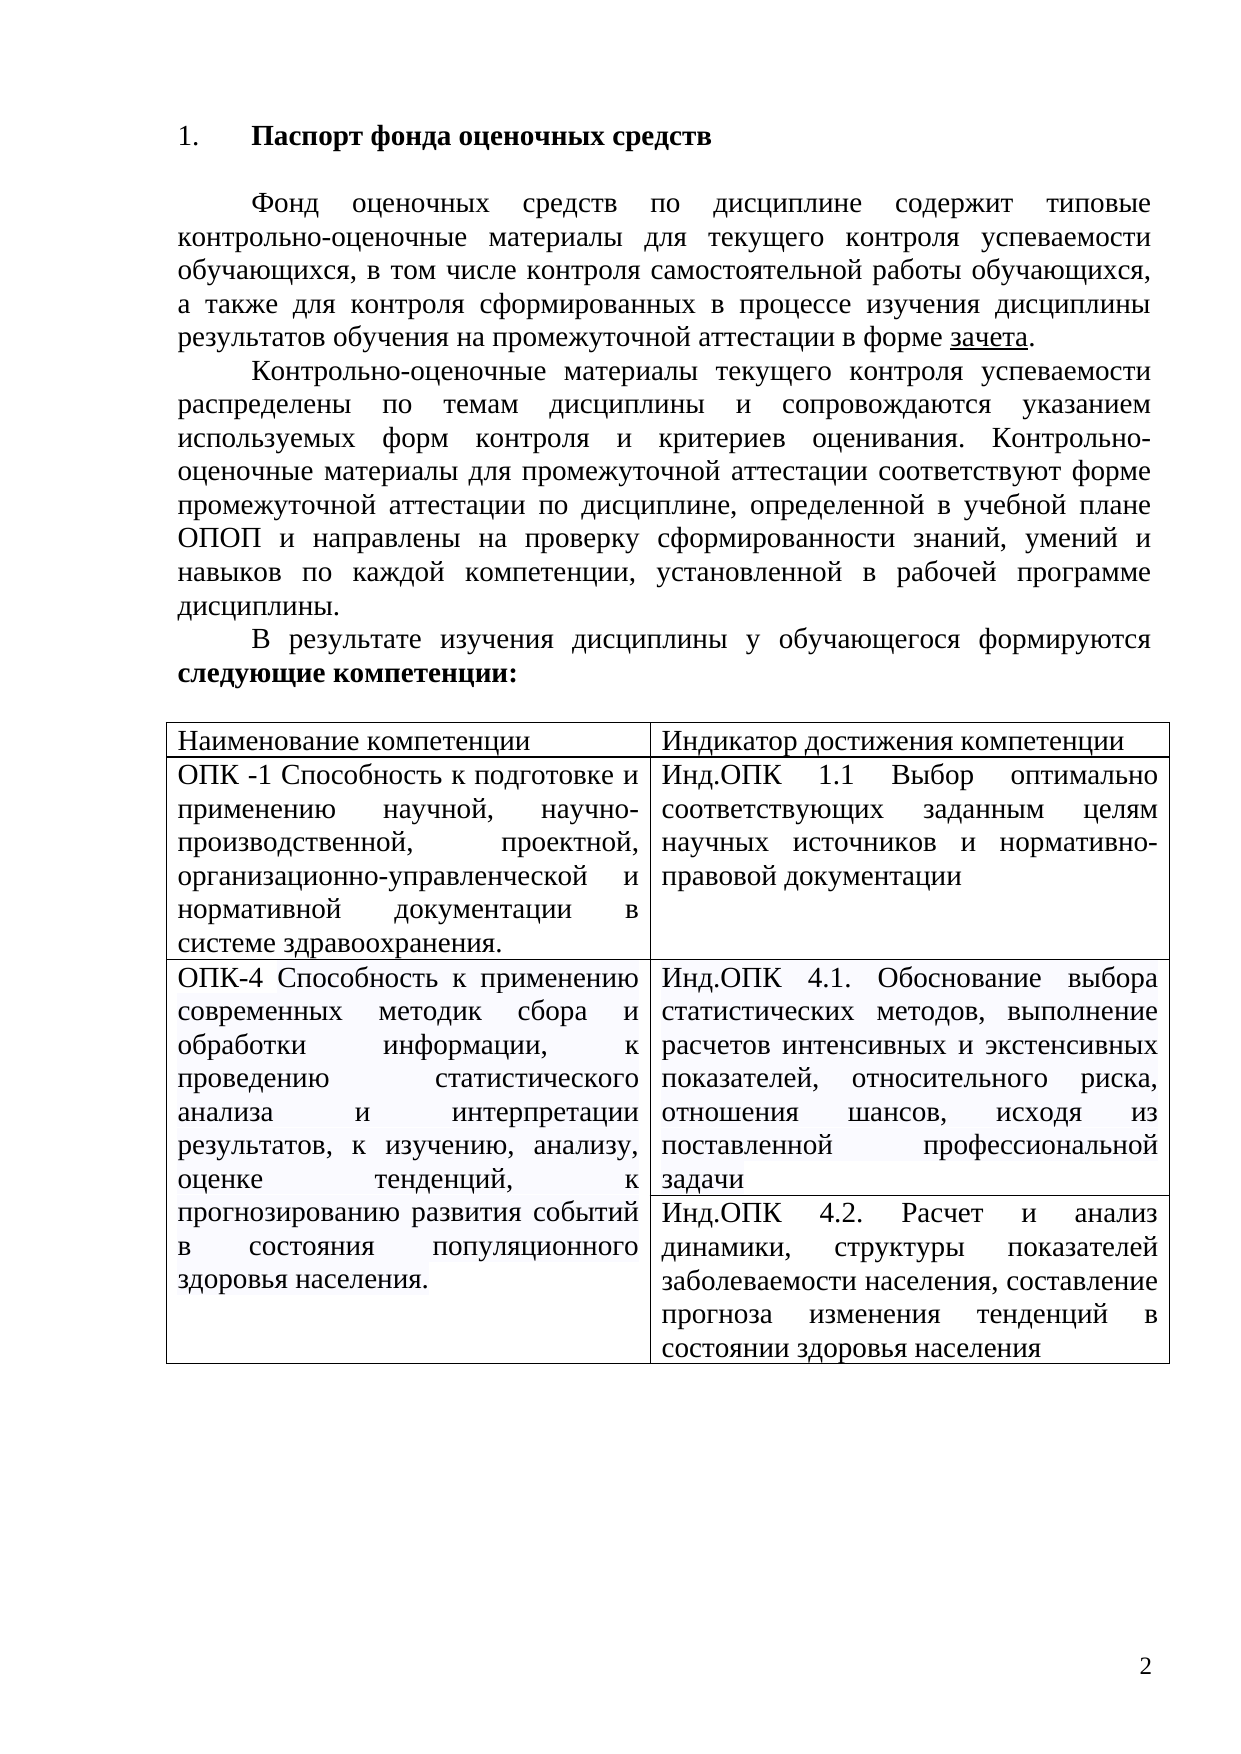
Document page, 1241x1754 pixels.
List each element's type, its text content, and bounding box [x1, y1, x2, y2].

table_cell ОПК -1 Способность к подготовке и применению научной, научно-производственной, проектной, организационно-управленческой и нормативной документации в системе здравоохранения. [167, 758, 650, 959]
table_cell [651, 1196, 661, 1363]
table_cell Инд.ОПК 1.1 Выбор оптимально соответствующих заданным целям научных источников и нормативно-правовой документации [651, 758, 1169, 959]
table_cell Инд.ОПК 4.2. Расчет и анализ динамики, структуры показателей заболеваемости населения, составление прогноза изменения тенденций в состоянии здоровья населения [1041, 1196, 1169, 1363]
list В результате изучения дисциплины у обучающегося формируются следующие компетенции: [177, 621, 1152, 688]
table_header Наименование компетенции [167, 723, 650, 756]
list Фонд оценочных средств по дисциплине содержит типовые контрольно-оценочные материалы для текущего контроля успеваемости обучающихся, в том числе контроля самостоятельной работы обучающихся, а также для контроля сформированных в процессе изучения дисциплины результатов обучения на промежуточной аттестации в форме зачета. [177, 185, 1152, 353]
list Паспорт фонда оценочных средств [177, 118, 1152, 152]
table_header Индикатор достижения компетенции [651, 723, 1169, 756]
table_cell ОПК-4 Способность к применению современных методик сбора и обработки информации, к проведению статистического анализа и интерпретации результатов, к изучению, анализу, оценке тенденций, к прогнозированию развития событий в состояния популяционного здоровья населения. [167, 960, 650, 1363]
list Контрольно-оценочные материалы текущего контроля успеваемости распределены по темам дисциплины и сопровождаются указанием используемых форм контроля и критериев оценивания. Контрольно-оценочные материалы для промежуточной аттестации соответствуют форме промежуточной аттестации по дисциплине, определенной в учебной плане ОПОП и направлены на проверку сформированности знаний, умений и навыков по каждой компетенции, установленной в рабочей программе дисциплины. [177, 353, 1152, 621]
table_cell Инд.ОПК 4.1. Обоснование выбора статистических методов, выполнение расчетов интенсивных и экстенсивных показателей, относительного риска, отношения шансов, исходя из поставленной профессиональной задачи [651, 960, 1169, 1194]
